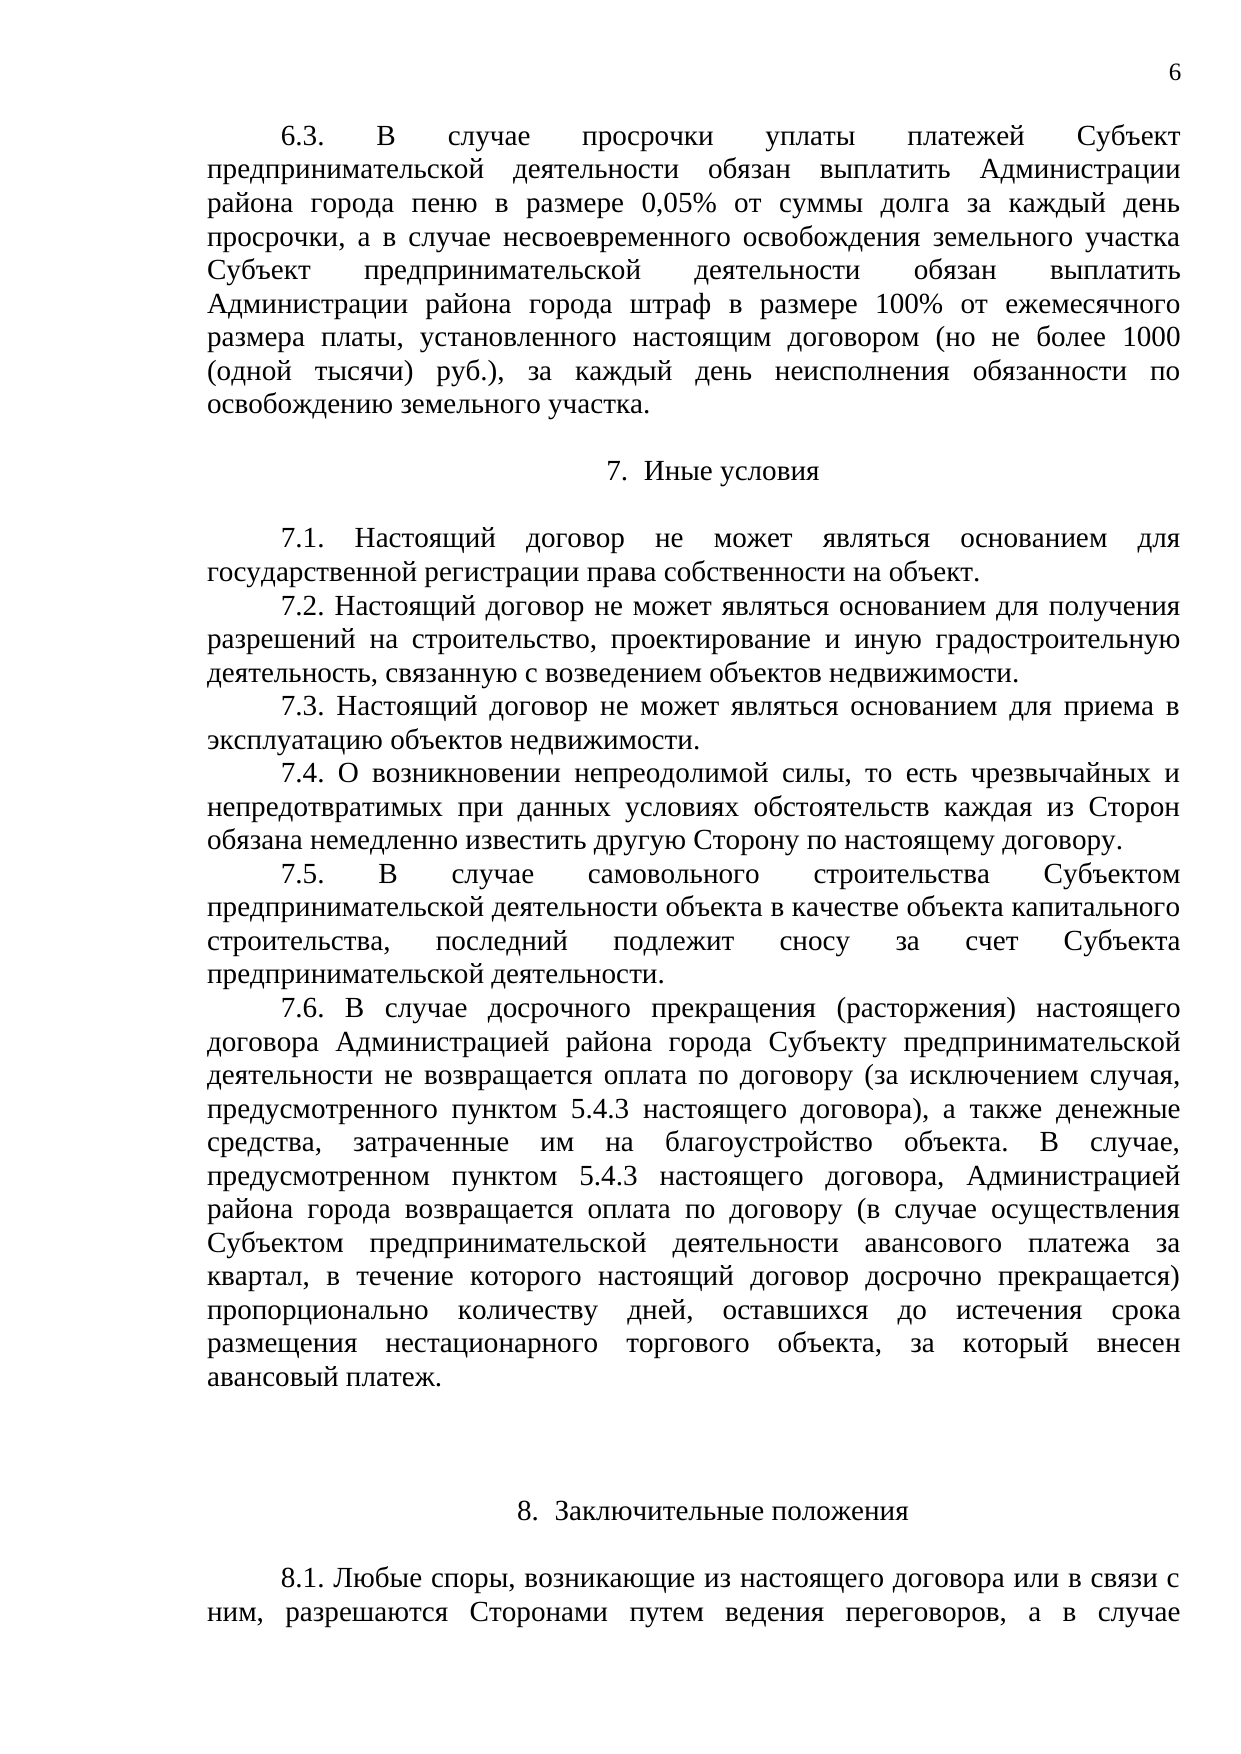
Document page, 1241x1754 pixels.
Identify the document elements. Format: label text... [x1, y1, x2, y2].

text 7.6. В случае досрочного прекращения (расторжения) настоящего договора Администрацией района города Субъекту предпринимательской деятельности не возвращается оплата по договору (за исключением случая, предусмотренного пунктом 5.4.3 настоящего договора), а также денежные средства, затраченные им на благоустройство объекта. В случае, предусмотренном пунктом 5.4.3 настоящего договора, Администрацией района города возвращается оплата по договору (в случае осуществления Субъектом предпринимательской деятельности авансового платежа за квартал, в течение которого настоящий договор досрочно прекращается) пропорционально количеству дней, оставшихся до истечения срока размещения нестационарного торгового объекта, за который внесен авансовый платеж. [207, 990, 1181, 1393]
list Заключительные положения [244, 1493, 1181, 1527]
text 7.4. О возникновении непреодолимой силы, то есть чрезвычайных и непредотвратимых при данных условиях обстоятельств каждая из Сторон обязана немедленно известить другую Сторону по настоящему договору. [207, 755, 1181, 856]
text 7.3. Настоящий договор не может являться основанием для приема в эксплуатацию объектов недвижимости. [207, 688, 1181, 755]
text 7.2. Настоящий договор не может являться основанием для получения разрешений на строительство, проектирование и иную градостроительную деятельность, связанную с возведением объектов недвижимости. [207, 588, 1181, 688]
list Иные условия [244, 453, 1181, 487]
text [207, 1560, 1181, 1627]
text 6.3. В случае просрочки уплаты платежей Субъект предпринимательской деятельности обязан выплатить Администрации района города пеню в размере 0,05% от суммы долга за каждый день просрочки, а в случае несвоевременного освобождения земельного участка Субъект предпринимательской деятельности обязан выплатить Администрации района города штраф в размере 100% от ежемесячного размера платы, установленного настоящим договором (но не более 1000 (одной тысячи) руб.), за каждый день неисполнения обязанности по освобождению земельного участка. [207, 118, 1181, 420]
text 7.1. Настоящий договор не может являться основанием для государственной регистрации права собственности на объект. [207, 521, 1181, 588]
text 7.5. В случае самовольного строительства Субъектом предпринимательской деятельности объекта в качестве объекта капитального строительства, последний подлежит сносу за счет Субъекта предпринимательской деятельности. [207, 856, 1181, 990]
